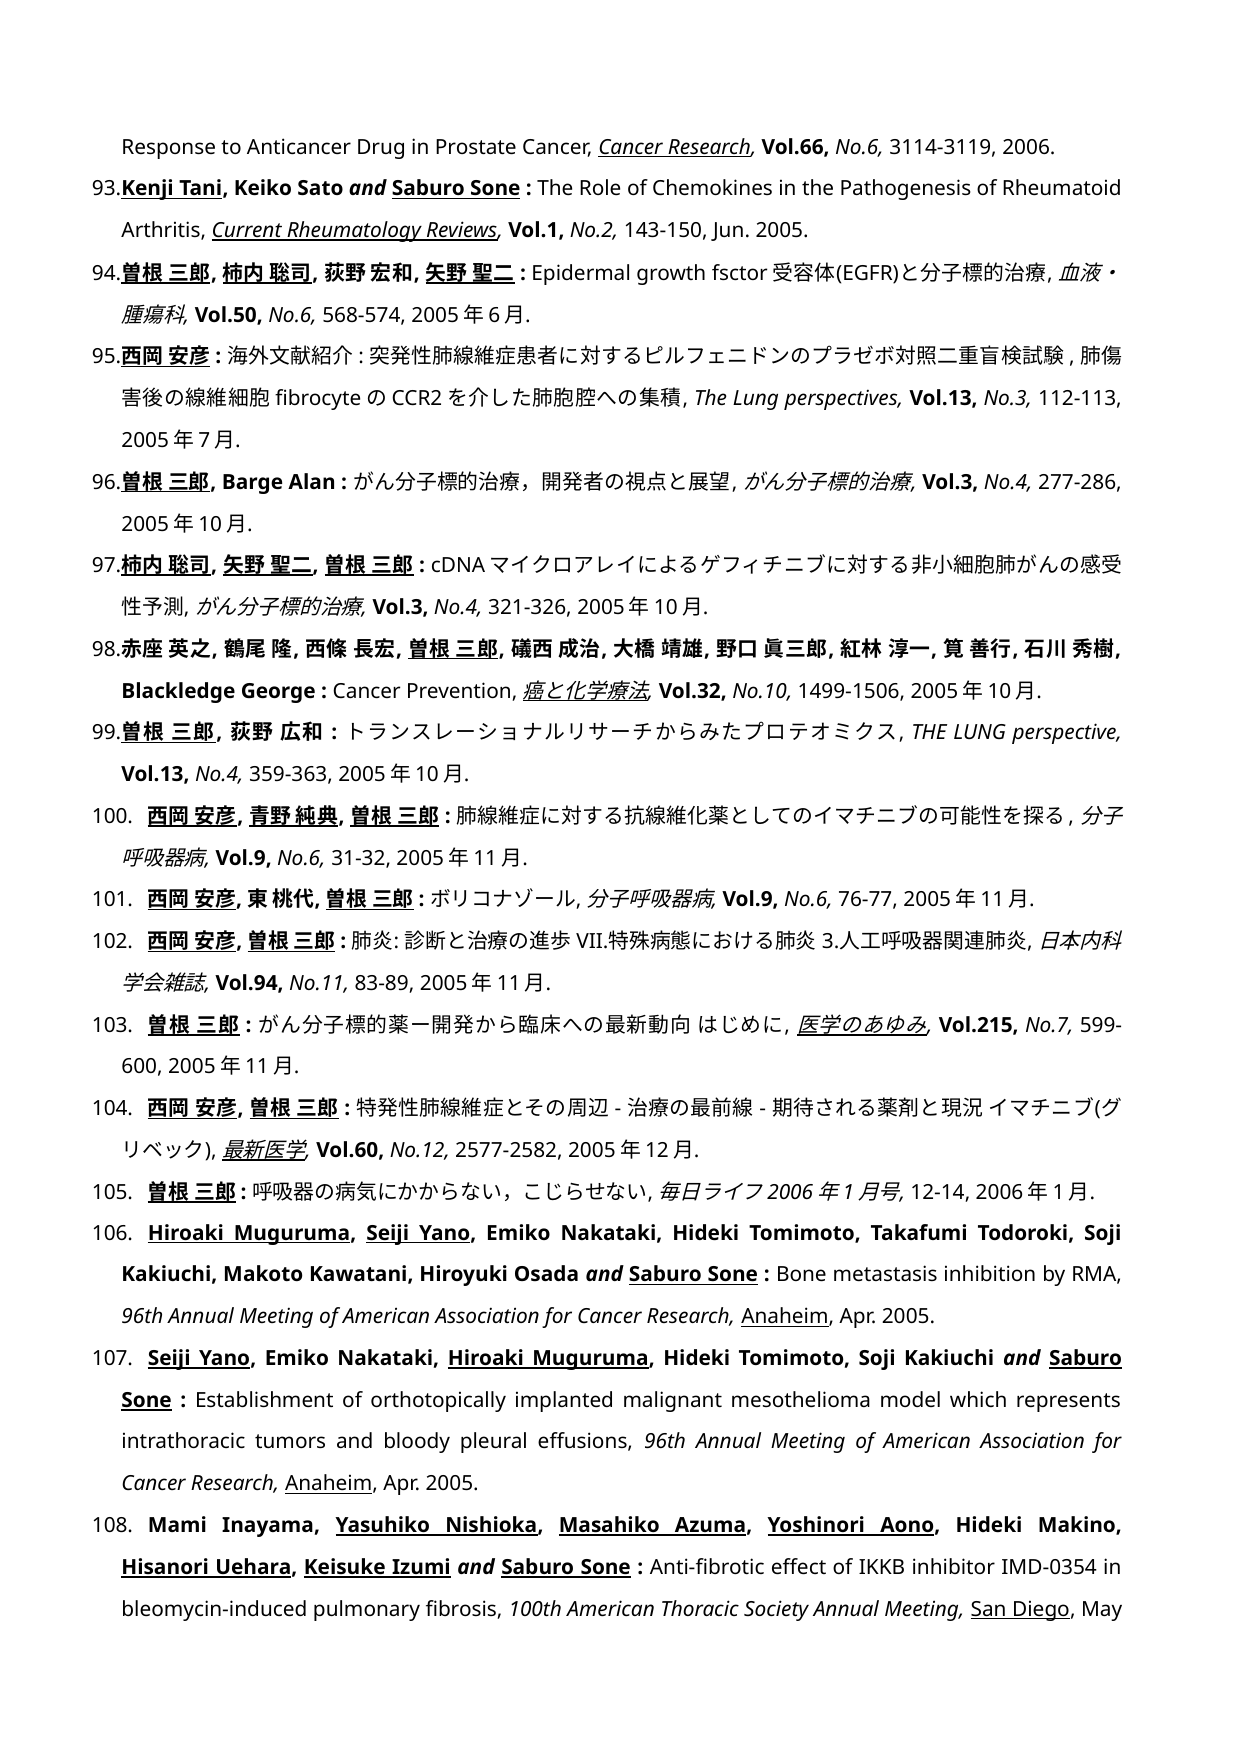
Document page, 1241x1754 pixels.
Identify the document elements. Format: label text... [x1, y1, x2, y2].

list 曽根 三郎, 柿内 聡司, 荻野 宏和, 矢野 聖二 : Epidermal growth fsctor受容体(EGFR)と分子標的治療, 血液・腫瘍科, Vol.50, No.6, 568-574, 2005年6月. [92, 250, 1122, 334]
list 曽根 三郎, Barge Alan : がん分子標的治療，開発者の視点と展望, がん分子標的治療, Vol.3, No.4, 277-286, 2005年10月. [92, 459, 1122, 543]
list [92, 1503, 1122, 1629]
list 曽根 三郎, 荻野 広和 : トランスレーショナルリサーチからみたプロテオミクス, THE LUNG perspective, Vol.13, No.4, 359-363, 2005年10月. [92, 710, 1122, 793]
list Seiji Yano, Emiko Nakataki, Hiroaki Muguruma, Hideki Tomimoto, Soji Kakiuchi and Saburo Sone : Establishment of orthotopically implanted malignant mesothelioma model which represents intrathoracic tumors and bloody pleural effusions, 96th Annual Meeting of American Association for Cancer Research, Anaheim, Apr. 2005. [92, 1336, 1122, 1503]
list 曽根 三郎 : 呼吸器の病気にかからない，こじらせない, 毎日ライフ 2006年1月号, 12-14, 2006年1月. [92, 1169, 1122, 1211]
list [92, 125, 1122, 167]
list 西岡 安彦, 曽根 三郎 : 肺炎: 診断と治療の進歩 VII.特殊病態における肺炎 3.人工呼吸器関連肺炎, 日本内科学会雑誌, Vol.94, No.11, 83-89, 2005年11月. [92, 919, 1122, 1002]
list 曽根 三郎 : がん分子標的薬ー開発から臨床への最新動向 はじめに, 医学のあゆみ, Vol.215, No.7, 599-600, 2005年11月. [92, 1002, 1122, 1086]
list Hiroaki Muguruma, Seiji Yano, Emiko Nakataki, Hideki Tomimoto, Takafumi Todoroki, Soji Kakiuchi, Makoto Kawatani, Hiroyuki Osada and Saburo Sone : Bone metastasis inhibition by RMA, 96th Annual Meeting of American Association for Cancer Research, Anaheim, Apr. 2005. [92, 1211, 1122, 1336]
list 赤座 英之, 鶴尾 隆, 西條 長宏, 曽根 三郎, 礒西 成治, 大橋 靖雄, 野口 眞三郎, 紅林 淳一, 筧 善行, 石川 秀樹, Blackledge George : Cancer Prevention, 癌と化学療法, Vol.32, No.10, 1499-1506, 2005年10月. [92, 626, 1122, 710]
list 西岡 安彦, 青野 純典, 曽根 三郎 : 肺線維症に対する抗線維化薬としてのイマチニブの可能性を探る, 分子呼吸器病, Vol.9, No.6, 31-32, 2005年11月. [92, 793, 1122, 877]
list 西岡 安彦, 曽根 三郎 : 特発性肺線維症とその周辺 - 治療の最前線 - 期待される薬剤と現況 イマチニブ(グリベック), 最新医学, Vol.60, No.12, 2577-2582, 2005年12月. [92, 1086, 1122, 1169]
list 柿内 聡司, 矢野 聖二, 曽根 三郎 : cDNAマイクロアレイによるゲフィチニブに対する非小細胞肺がんの感受性予測, がん分子標的治療, Vol.3, No.4, 321-326, 2005年10月. [92, 543, 1122, 626]
list 西岡 安彦 : 海外文献紹介 : 突発性肺線維症患者に対するピルフェニドンのプラゼボ対照二重盲検試験 , 肺傷害後の線維細胞fibrocyteのCCR2を介した肺胞腔への集積, The Lung perspectives, Vol.13, No.3, 112-113, 2005年7月. [92, 334, 1122, 459]
list Kenji Tani, Keiko Sato and Saburo Sone : The Role of Chemokines in the Pathogenesis of Rheumatoid Arthritis, Current Rheumatology Reviews, Vol.1, No.2, 143-150, Jun. 2005. [92, 167, 1122, 250]
list 西岡 安彦, 東 桃代, 曽根 三郎 : ボリコナゾール, 分子呼吸器病, Vol.9, No.6, 76-77, 2005年11月. [92, 877, 1122, 919]
